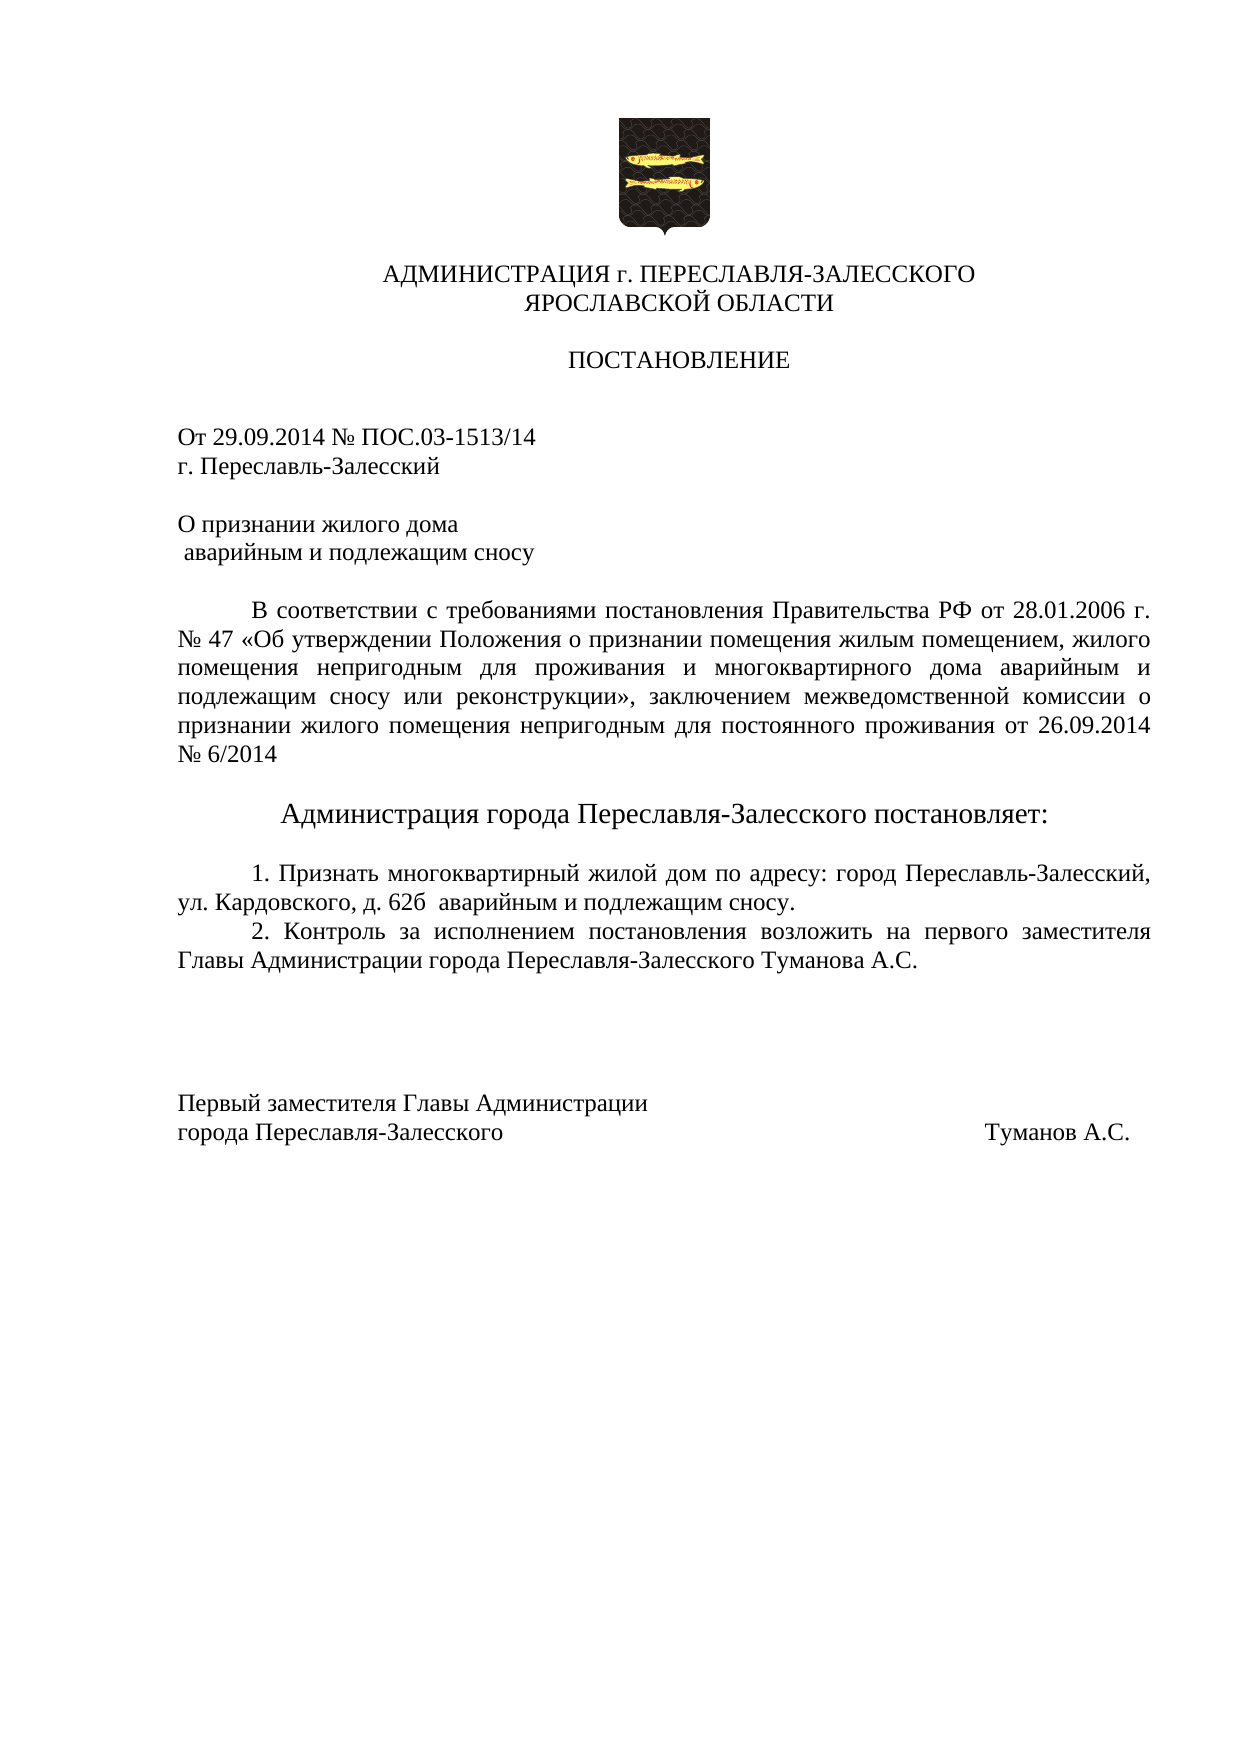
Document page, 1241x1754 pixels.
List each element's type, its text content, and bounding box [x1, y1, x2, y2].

text Администрация города Переславля-Залесского постановляет: [177, 796, 1152, 830]
text 2. Контроль за исполнением постановления возложить на первого заместителя Главы Администрации города Переславля-Залесского Туманова А.С. [177, 916, 1152, 973]
text ЯРОСЛАВСКОЙ ОБЛАСТИ [207, 288, 1152, 317]
text 1. Признать многоквартирный жилой дом по адресу: город Переславль-Залесский, ул. Кардовского, д. 62б аварийным и подлежащим сносу. [177, 858, 1152, 916]
text Первый заместителя Главы Администрации [177, 1088, 1152, 1117]
text г. Переславль-Залесскийль-Залесский [177, 451, 1152, 480]
text города Переславля-Залесского Туманов А.С. [177, 1117, 1152, 1146]
text В соответствии с требованиями постановления Правительства РФ от 28.01.2006 г. № 47 «Об утверждении Положения о признании помещения жилым помещением, жилого помещения непригодным для проживания и многоквартирного дома аварийным и подлежащим сносу или реконструкции», заключением межведомственной комиссии о признании жилого помещения непригодным для постоянного проживания от 26.09.2014 № 6/2014 [177, 595, 1152, 767]
text О признании жилого дома [177, 509, 1152, 537]
text ПОСТАНОВЛЕНИЕ [207, 346, 1152, 374]
text АДМИНИСТРАЦИЯ г. ПЕРЕСЛАВЛЯ-ЗАЛЕССКОГО [207, 259, 1152, 288]
text От 29.09.2014 № ПОС.03-1513/14 [177, 422, 1152, 451]
text аварийным и подлежащим сносу [177, 537, 1152, 566]
